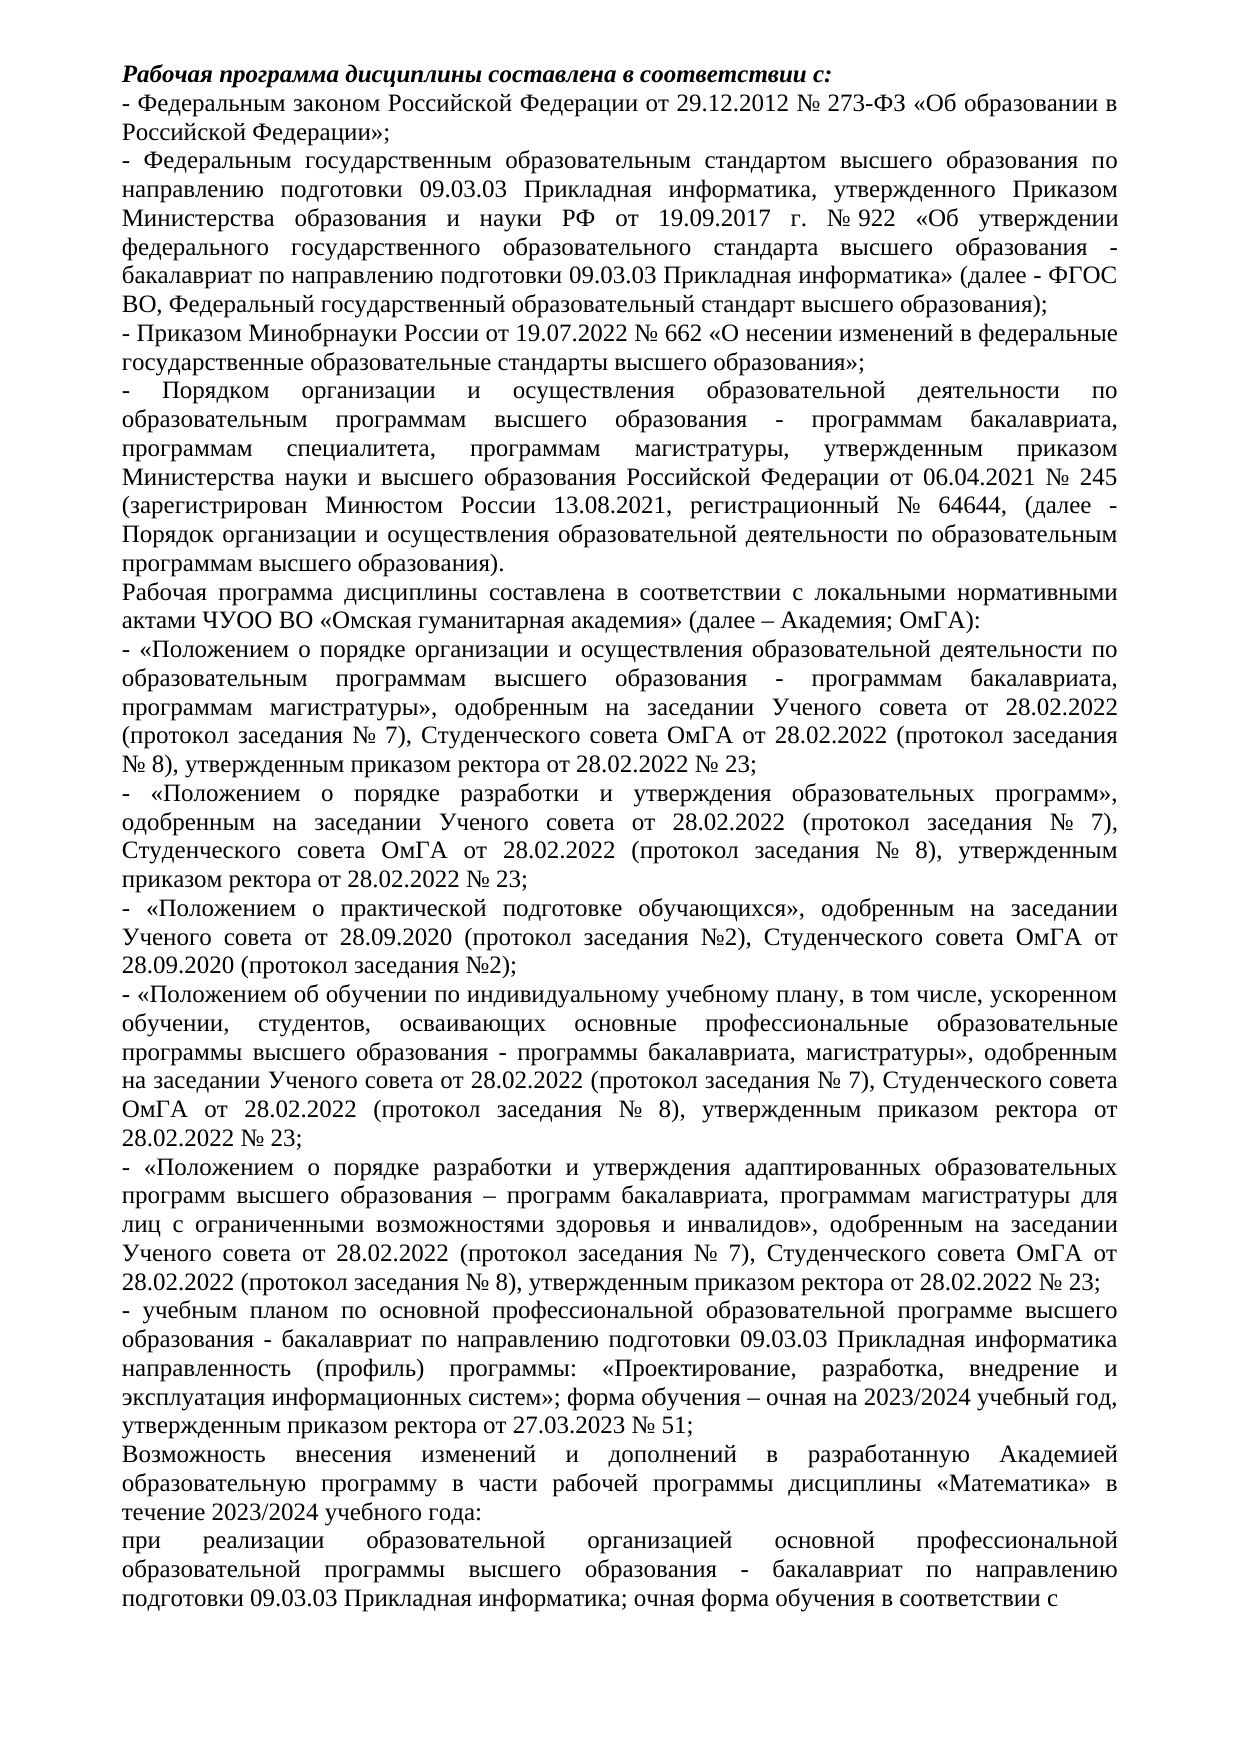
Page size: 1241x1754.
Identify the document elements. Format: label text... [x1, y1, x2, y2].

table_cell - Федеральным законом Российской Федерации от 29.12.2012 № 273-ФЗ «Об образовании в Российской Федерации»; - Федеральным государственным образовательным стандартом высшего образования по направлению подготовки 09.03.03 Прикладная информатика, утвержденного Приказом Министерства образования и науки РФ от 19.09.2017 г. № 922 «Об утверждении федерального государственного образовательного стандарта высшего образования - бакалавриат по направлению подготовки 09.03.03 Прикладная информатика» (далее - ФГОС ВО, Федеральный государственный образовательный стандарт высшего образования); - Приказом Минобрнауки России от 19.07.2022 № 662 «О несении изменений в федеральные государственные образовательные стандарты высшего образования»; - Порядком организации и осуществления образовательной деятельности по образовательным программам высшего образования - программам бакалавриата, программам специалитета, программам магистратуры, утвержденным приказом Министерства науки и высшего образования Российской Федерации от 06.04.2021 № 245 (зарегистрирован Минюстом России 13.08.2021, регистрационный № 64644, (далее - Порядок организации и осуществления образовательной деятельности по образовательным программам высшего образования). Рабочая программа дисциплины составлена в соответствии с локальными нормативными актами ЧУОО ВО «Омская гуманитарная академия» (далее – Академия; ОмГА): - «Положением о порядке организации и осуществления образовательной деятельности по образовательным программам высшего образования - программам бакалавриата, программам магистратуры», одобренным на заседании Ученого совета от 28.02.2022 (протокол заседания № 7), Студенческого совета ОмГА от 28.02.2022 (протокол заседания № 8), утвержденным приказом ректора от 28.02.2022 № 23; - «Положением о порядке разработки и утверждения образовательных программ», одобренным на заседании Ученого совета от 28.02.2022 (протокол заседания № 7), Студенческого совета ОмГА от 28.02.2022 (протокол заседания № 8), утвержденным приказом ректора от 28.02.2022 № 23; - «Положением о практической подготовке обучающихся», одобренным на заседании Ученого совета от 28.09.2020 (протокол заседания №2), Студенческого совета ОмГА от 28.09.2020 (протокол заседания №2); - «Положением об обучении по индивидуальному учебному плану, в том числе, ускоренном обучении, студентов, осваивающих основные профессиональные образовательные программы высшего образования - программы бакалавриата, магистратуры», одобренным на заседании Ученого совета от 28.02.2022 (протокол заседания № 7), Студенческого совета ОмГА от 28.02.2022 (протокол заседания № 8), утвержденным приказом ректора от 28.02.2022 № 23; - «Положением о порядке разработки и утверждения адаптированных образовательных программ высшего образования – программ бакалавриата, программам магистратуры для лиц с ограниченными возможностями здоровья и инвалидов», одобренным на заседании Ученого совета от 28.02.2022 (протокол заседания № 7), Студенческого совета ОмГА от 28.02.2022 (протокол заседания № 8), утвержденным приказом ректора от 28.02.2022 № 23; - учебным планом по основной профессиональной образовательной программе высшего образования - бакалавриат по направлению подготовки 09.03.03 Прикладная информатика направленность (профиль) программы: «Проектирование, разработка, внедрение и эксплуатация информационных систем»; форма обучения – очная на 2023/2024 учебный год, утвержденным приказом ректора от 27.03.2023 № 51; Возможность внесения изменений и дополнений в разработанную Академией образовательную программу в части рабочей программы дисциплины «Математика» в течение 2023/2024 учебного года: при реализации образовательной организацией основной профессиональной образовательной программы высшего образования - бакалавриат по направлению подготовки 09.03.03 Прикладная информатика; очная форма обучения в соответствии с [118, 88, 1122, 1662]
table_header Рабочая программа дисциплины составлена в соответствии с: [118, 59, 1122, 88]
